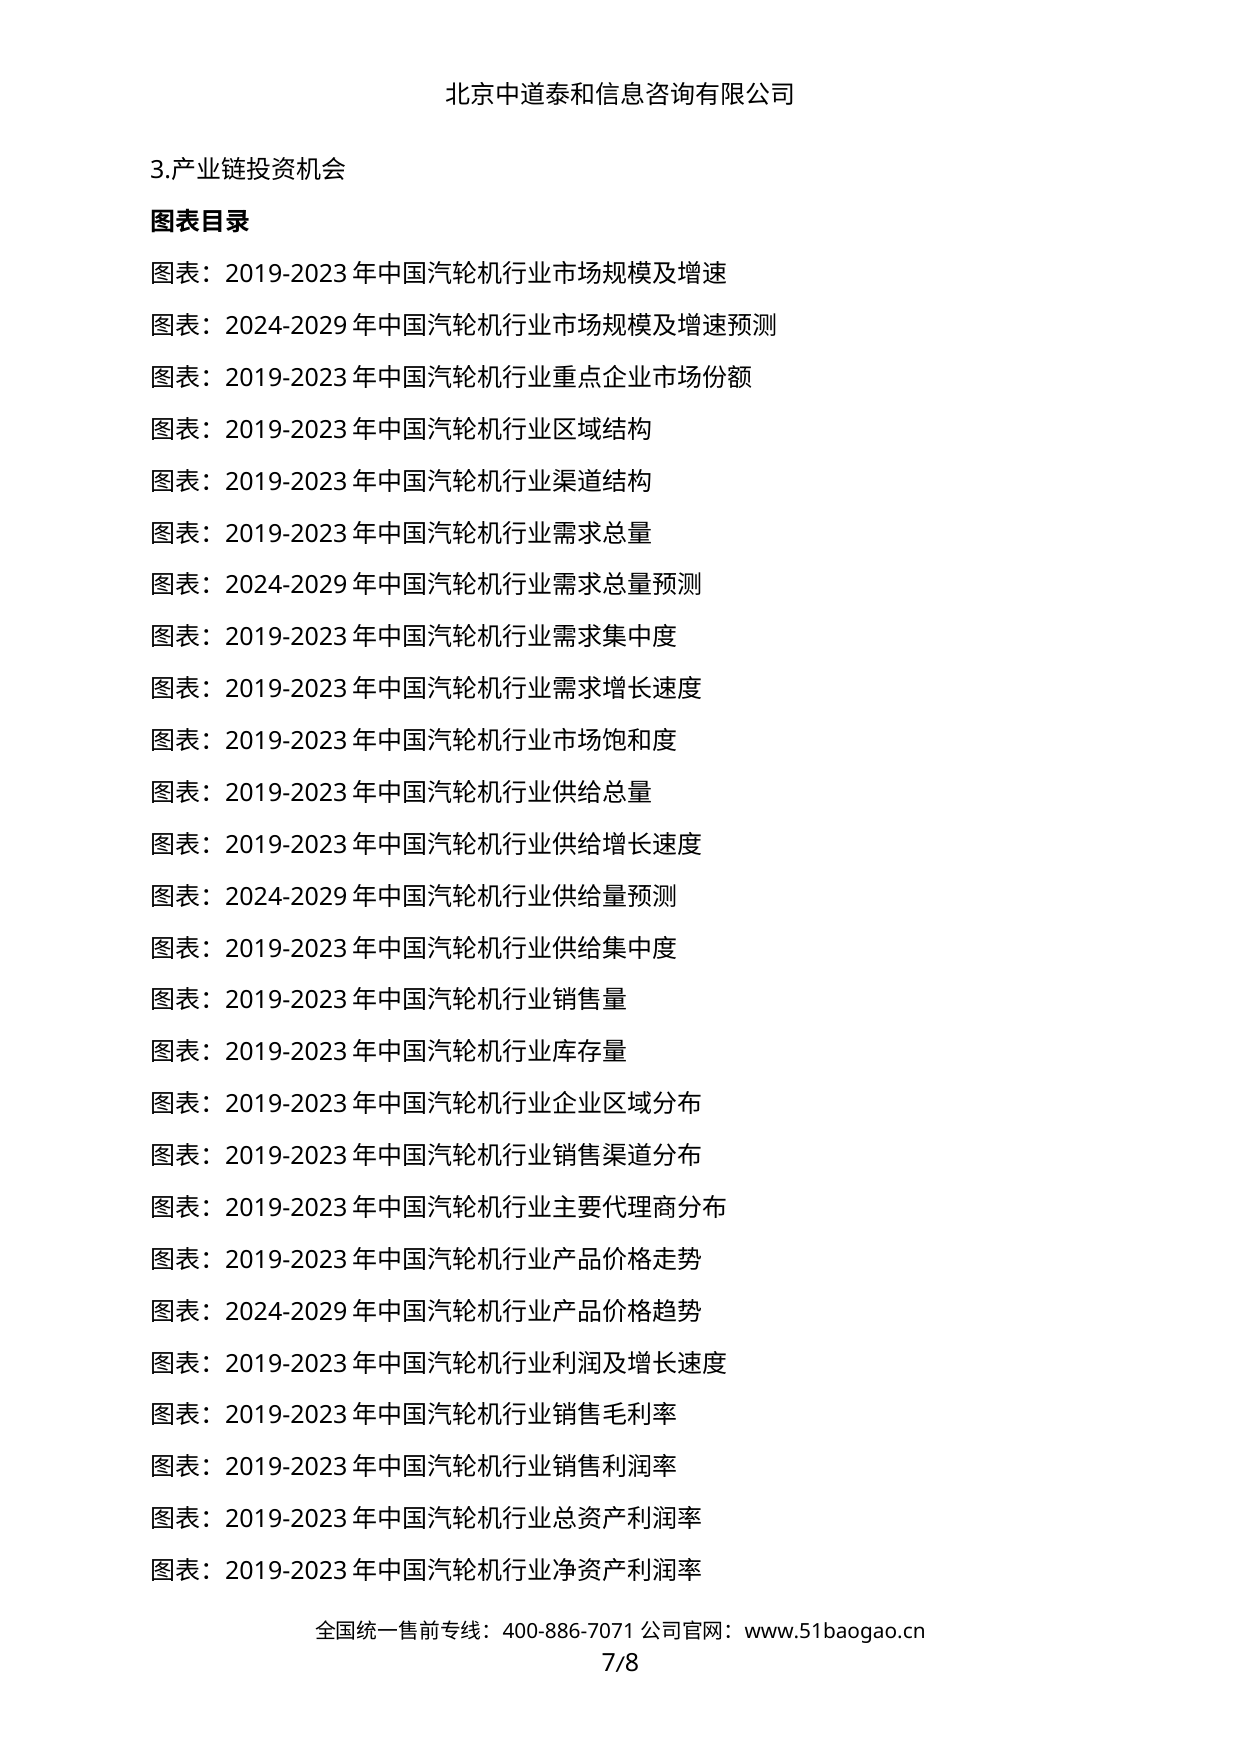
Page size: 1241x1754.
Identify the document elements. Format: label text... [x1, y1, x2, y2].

text 图表：2019-2023年中国汽轮机行业需求集中度 [150, 617, 1090, 653]
text 图表：2019-2023年中国汽轮机行业产品价格走势 [150, 1239, 1090, 1276]
text 图表：2019-2023年中国汽轮机行业销售量 [150, 980, 1090, 1016]
text 图表：2019-2023年中国汽轮机行业供给增长速度 [150, 824, 1090, 861]
text 图表：2019-2023年中国汽轮机行业利润及增长速度 [150, 1343, 1090, 1379]
text 图表：2024-2029年中国汽轮机行业供给量预测 [150, 876, 1090, 912]
text 图表：2019-2023年中国汽轮机行业库存量 [150, 1032, 1090, 1068]
text 图表：2019-2023年中国汽轮机行业企业区域分布 [150, 1084, 1090, 1120]
text 图表：2019-2023年中国汽轮机行业供给总量 [150, 772, 1090, 809]
text 图表：2024-2029年中国汽轮机行业市场规模及增速预测 [150, 306, 1090, 342]
text 图表：2019-2023年中国汽轮机行业市场规模及增速 [150, 254, 1090, 290]
text 图表：2019-2023年中国汽轮机行业销售渠道分布 [150, 1136, 1090, 1172]
text 图表：2019-2023年中国汽轮机行业重点企业市场份额 [150, 357, 1090, 394]
text 图表：2019-2023年中国汽轮机行业需求总量 [150, 513, 1090, 549]
text 图表：2019-2023年中国汽轮机行业总资产利润率 [150, 1499, 1090, 1535]
text 图表：2019-2023年中国汽轮机行业净资产利润率 [150, 1551, 1090, 1587]
text 图表：2024-2029年中国汽轮机行业产品价格趋势 [150, 1291, 1090, 1327]
text 图表：2019-2023年中国汽轮机行业市场饱和度 [150, 721, 1090, 757]
text 图表：2019-2023年中国汽轮机行业主要代理商分布 [150, 1187, 1090, 1224]
text 图表：2019-2023年中国汽轮机行业渠道结构 [150, 461, 1090, 497]
text 图表：2019-2023年中国汽轮机行业销售利润率 [150, 1447, 1090, 1483]
text 3.产业链投资机会 [150, 150, 1090, 186]
text 图表：2024-2029年中国汽轮机行业需求总量预测 [150, 565, 1090, 601]
text 图表：2019-2023年中国汽轮机行业需求增长速度 [150, 669, 1090, 705]
text 图表：2019-2023年中国汽轮机行业供给集中度 [150, 928, 1090, 964]
text 图表：2019-2023年中国汽轮机行业销售毛利率 [150, 1395, 1090, 1431]
text 图表：2019-2023年中国汽轮机行业区域结构 [150, 409, 1090, 446]
text 图表目录 [150, 202, 1090, 238]
